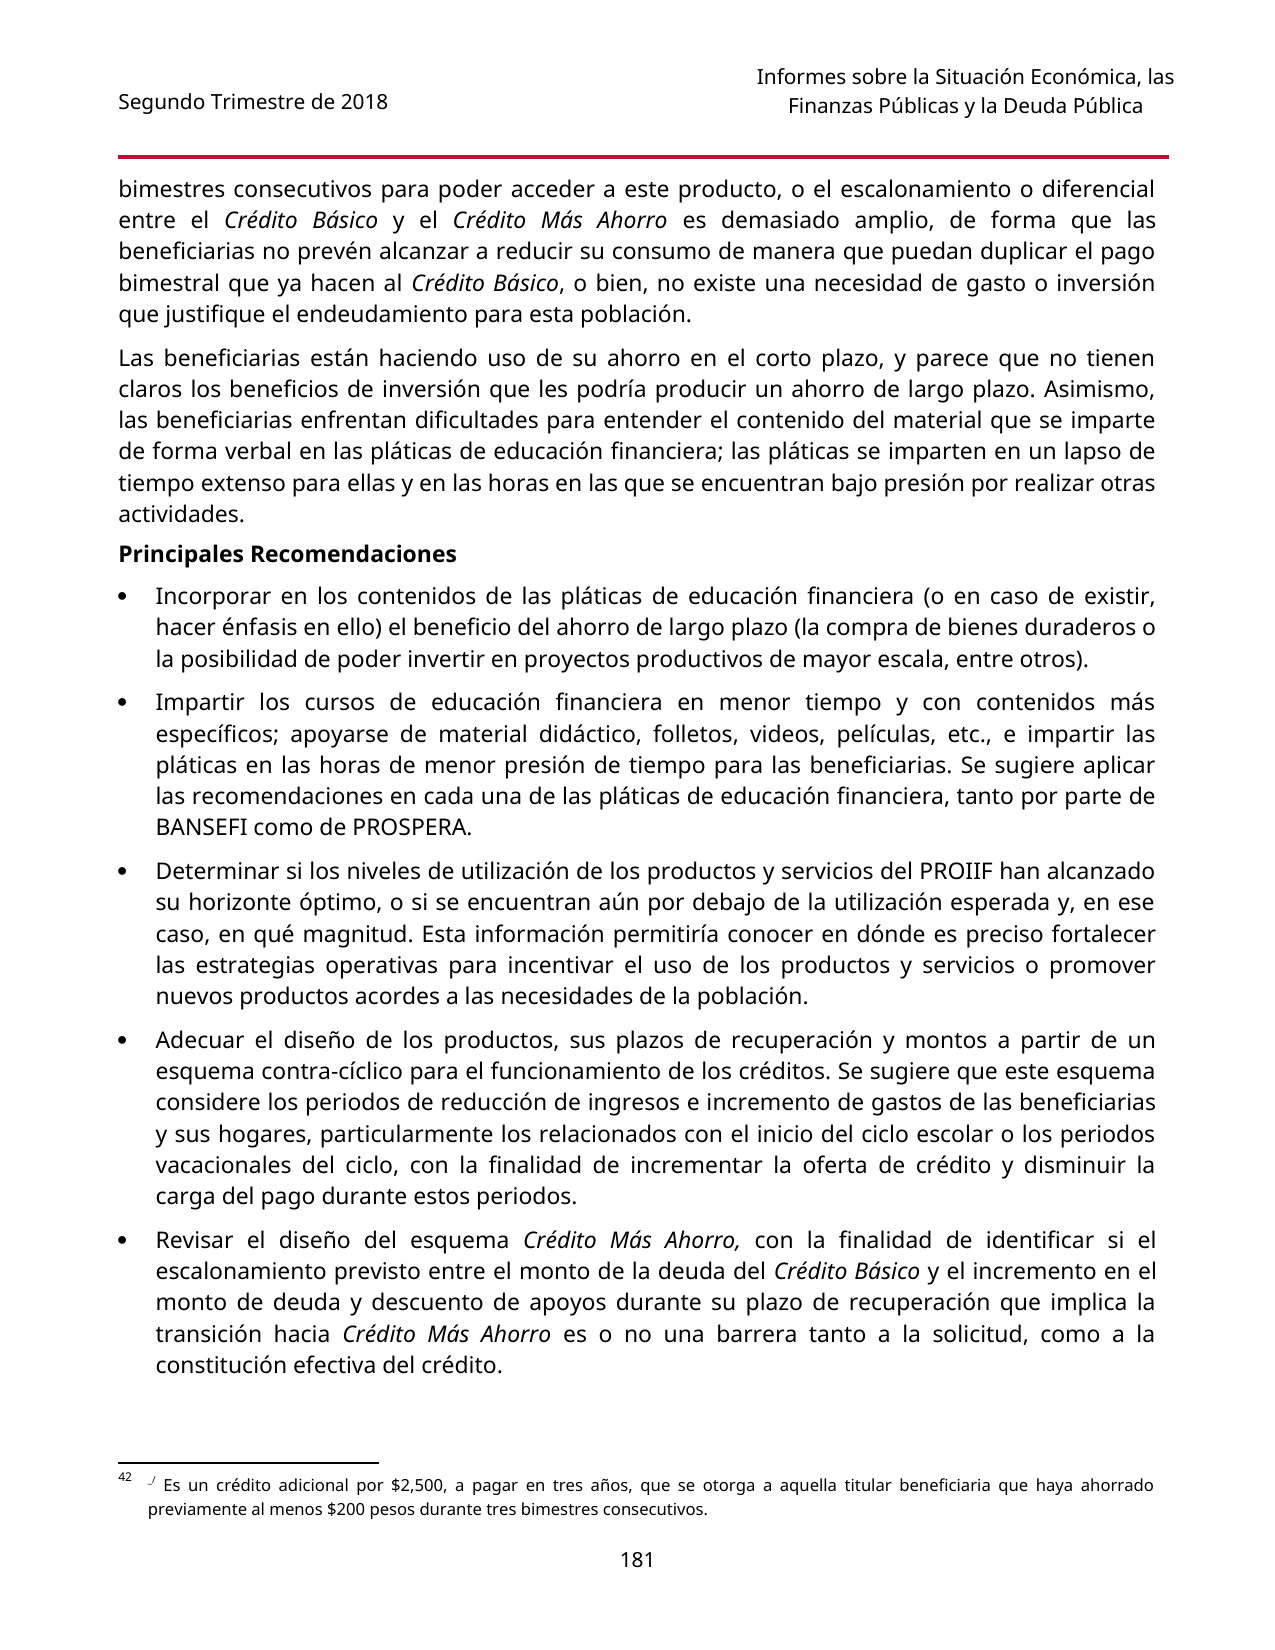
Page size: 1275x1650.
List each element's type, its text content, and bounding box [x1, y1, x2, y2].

list Incorporar en los contenidos de las pláticas de educación financiera (o en caso de existir, hacer énfasis en ello) el beneficio del ahorro de largo plazo (la compra de bienes duraderos o la posibilidad de poder invertir en proyectos productivos de mayor escala, entre otros). [118, 580, 1157, 674]
text Las beneficiarias están haciendo uso de su ahorro en el corto plazo, y parece que no tienen claros los beneficios de inversión que les podría producir un ahorro de largo plazo. Asimismo, las beneficiarias enfrentan dificultades para entender el contenido del material que se imparte de forma verbal en las pláticas de educación financiera; las pláticas se imparten en un lapso de tiempo extenso para ellas y en las horas en las que se encuentran bajo presión por realizar otras actividades. [118, 342, 1157, 529]
list Determinar si los niveles de utilización de los productos y servicios del PROIIF han alcanzado su horizonte óptimo, o si se encuentran aún por debajo de la utilización esperada y, en ese caso, en qué magnitud. Esta información permitiría conocer en dónde es preciso fortalecer las estrategias operativas para incentivar el uso de los productos y servicios o promover nuevos productos acordes a las necesidades de la población. [118, 855, 1157, 1011]
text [118, 173, 1157, 329]
list Adecuar el diseño de los productos, sus plazos de recuperación y montos a partir de un esquema contra-cíclico para el funcionamiento de los créditos. Se sugiere que este esquema considere los periodos de reducción de ingresos e incremento de gastos de las beneficiarias y sus hogares, particularmente los relacionados con el inicio del ciclo escolar o los periodos vacacionales del ciclo, con la finalidad de incrementar la oferta de crédito y disminuir la carga del pago durante estos periodos. [118, 1024, 1157, 1211]
text Principales Recomendaciones [118, 542, 1157, 568]
list Revisar el diseño del esquema Crédito Más Ahorro, con la finalidad de identificar si el escalonamiento previsto entre el monto de la deuda del Crédito Básico y el incremento en el monto de deuda y descuento de apoyos durante su plazo de recuperación que implica la transición hacia Crédito Más Ahorro es o no una barrera tanto a la solicitud, como a la constitución efectiva del crédito. [118, 1224, 1157, 1380]
list Impartir los cursos de educación financiera en menor tiempo y con contenidos más específicos; apoyarse de material didáctico, folletos, videos, películas, etc., e impartir las pláticas en las horas de menor presión de tiempo para las beneficiarias. Se sugiere aplicar las recomendaciones en cada una de las pláticas de educación financiera, tanto por parte de BANSEFI como de PROSPERA. [118, 686, 1157, 843]
